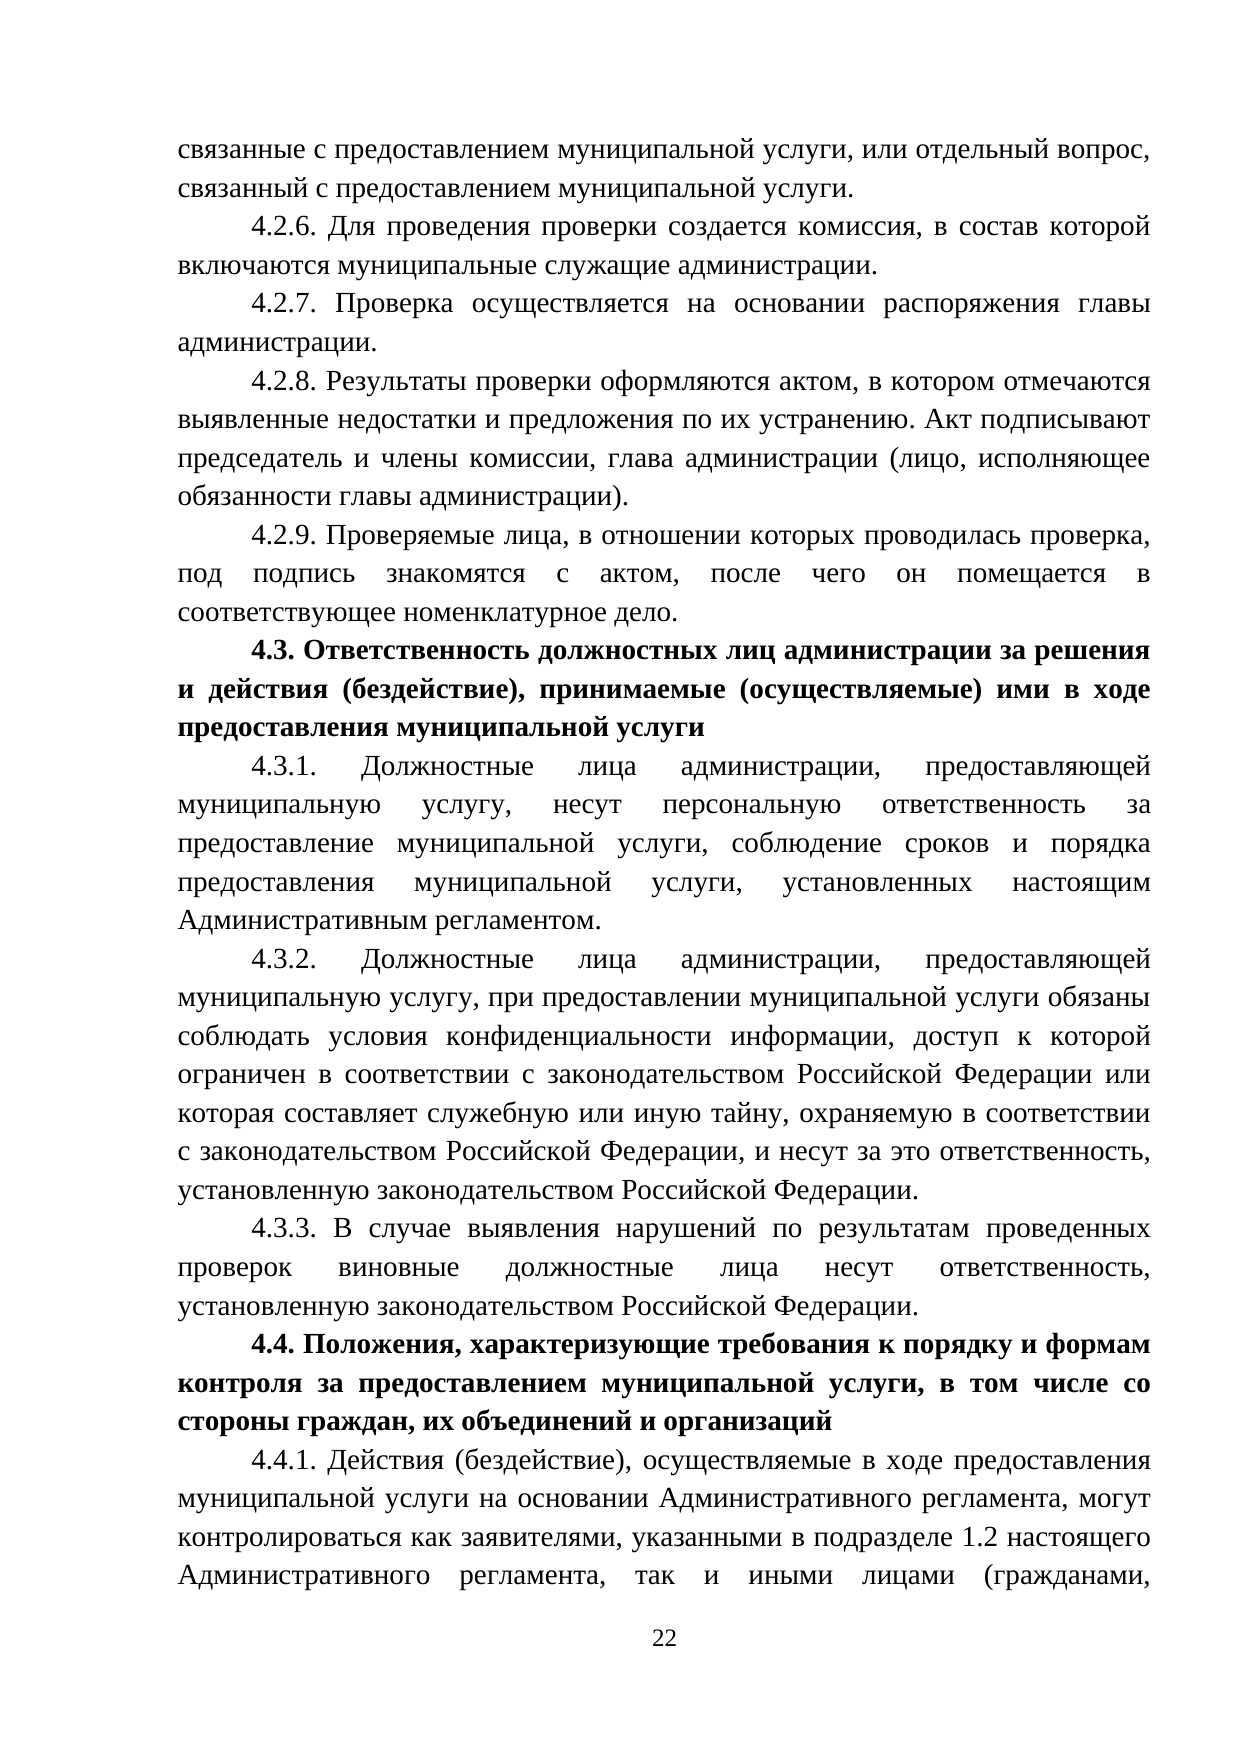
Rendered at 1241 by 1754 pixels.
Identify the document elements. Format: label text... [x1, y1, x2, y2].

text 4.2.7. Проверка осуществляется на основании распоряжения главы администрации. [177, 286, 1152, 358]
text 4.2.8. Результаты проверки оформляются актом, в котором отмечаются выявленные недостатки и предложения по их устранению. Акт подписывают председатель и члены комиссии, глава администрации (лицо, исполняющее обязанности главы администрации). [177, 363, 1152, 512]
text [177, 131, 1152, 203]
text 4.3. Ответственность должностных лиц администрации за решения и действия (бездействие), принимаемые (осуществляемые) ими в ходе предоставления муниципальной услуги [177, 632, 1152, 743]
text 4.3.2. Должностные лица администрации, предоставляющей муниципальную услугу, при предоставлении муниципальной услуги обязаны соблюдать условия конфиденциальности информации, доступ к которой ограничен в соответствии с законодательством Российской Федерации или которая составляет служебную или иную тайну, охраняемую в соответствии с законодательством Российской Федерации, и несут за это ответственность, установленную законодательством Российской Федерации. [177, 941, 1152, 1206]
text 4.3.1. Должностные лица администрации, предоставляющей муниципальную услугу, несут персональную ответственность за предоставление муниципальной услуги, соблюдение сроков и порядка предоставления муниципальной услуги, установленных настоящим Административным регламентом. [177, 748, 1152, 936]
text 4.3.3. В случае выявления нарушений по результатам проведенных проверок виновные должностные лица несут ответственность, установленную законодательством Российской Федерации. [177, 1211, 1152, 1321]
text 4.2.9. Проверяемые лица, в отношении которых проводилась проверка, под подпись знакомятся с актом, после чего он помещается в соответствующее номенклатурное дело. [177, 517, 1152, 627]
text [177, 1442, 1152, 1591]
text 4.2.6. Для проведения проверки создается комиссия, в состав которой включаются муниципальные служащие администрации. [177, 208, 1152, 281]
text 4.4. Положения, характеризующие требования к порядку и формам контроля за предоставлением муниципальной услуги, в том числе со стороны граждан, их объединений и организаций [177, 1326, 1152, 1437]
